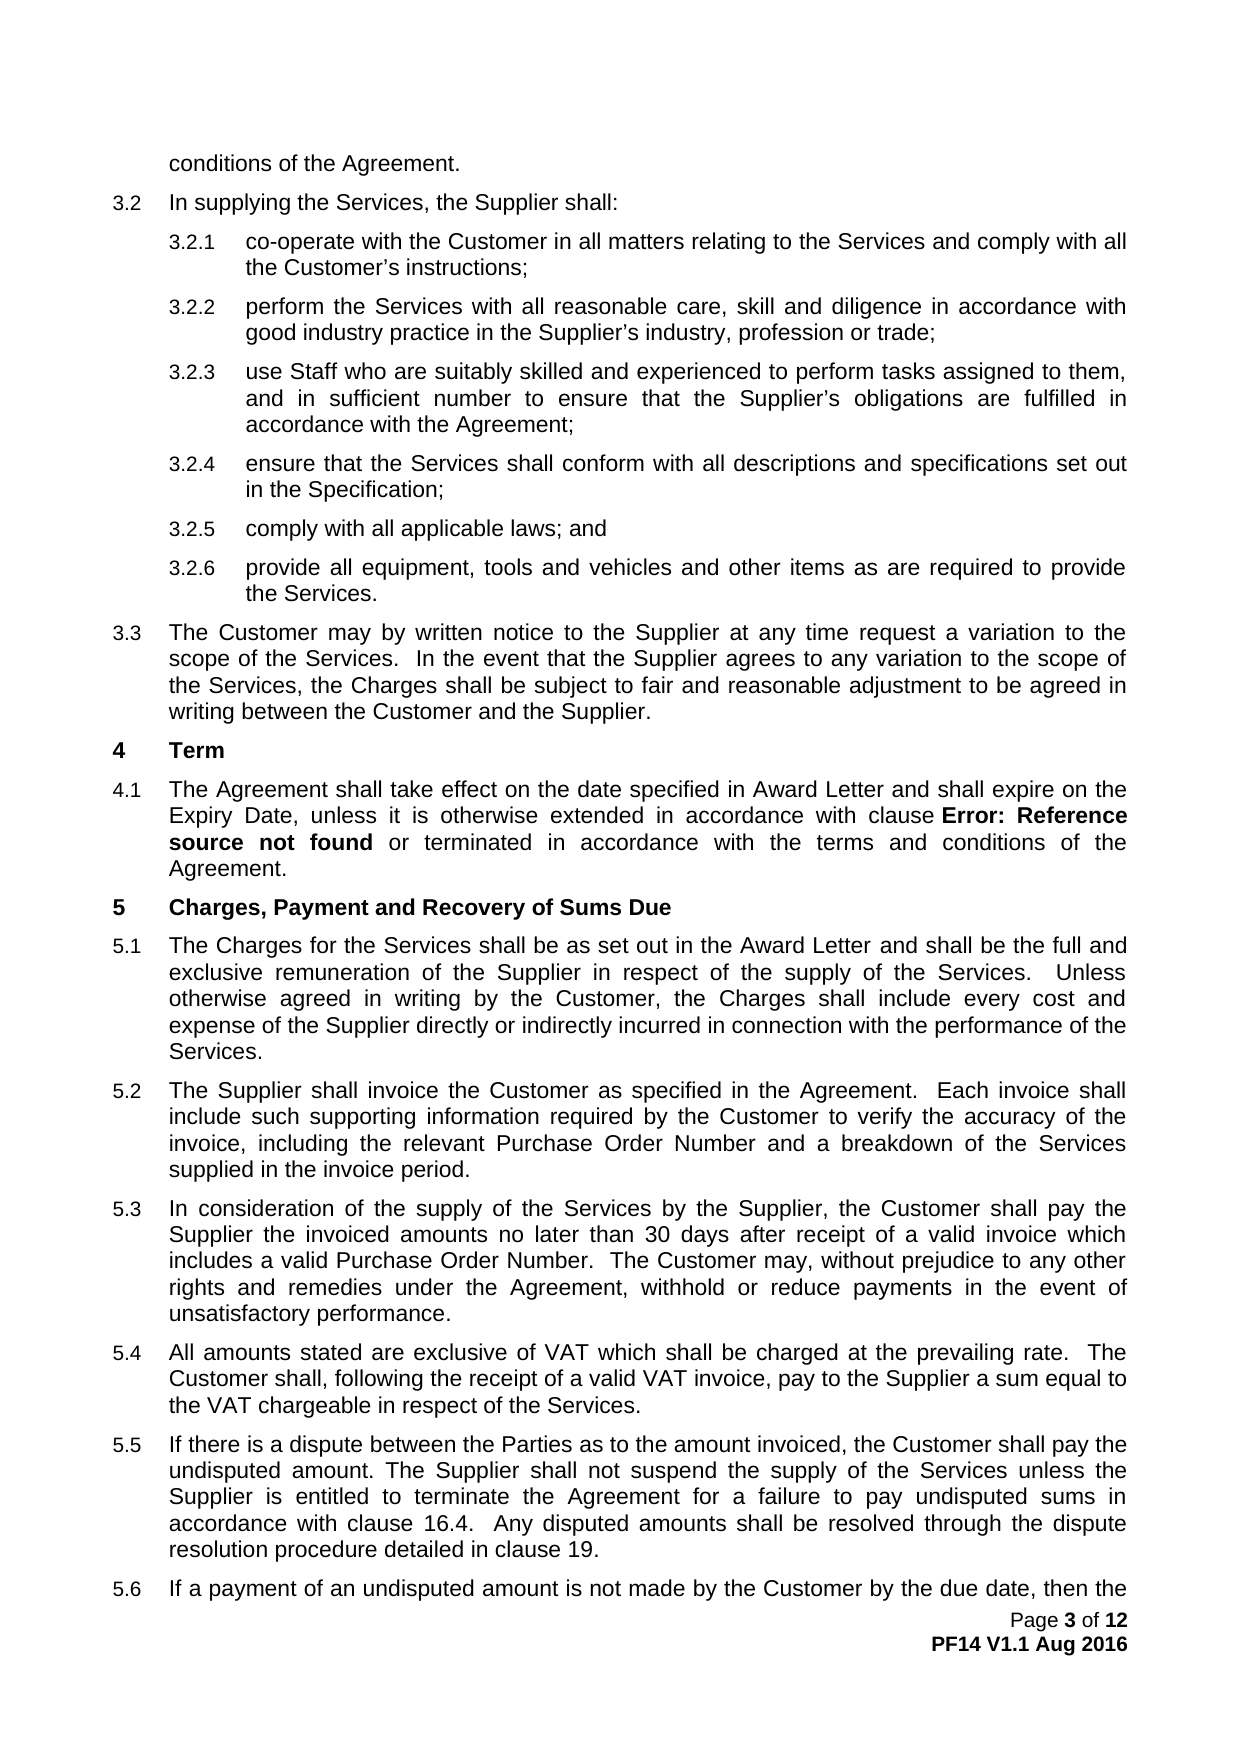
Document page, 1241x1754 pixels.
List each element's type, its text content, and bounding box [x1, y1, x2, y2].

text comply with all applicable laws; and [169, 515, 1128, 541]
text perform the Services with all reasonable care, skill and diligence in accordance with good industry practice in the Supplier’s industry, profession or trade; [169, 293, 1128, 346]
subtitle The Customer may by written notice to the Supplier at any time request a variation to the scope of the Services. In the event that the Supplier agrees to any variation to the scope of the Services, the Charges shall be subject to fair and reasonable adjustment to be agreed in writing between the Customer and the Supplier. [112, 619, 1128, 724]
subtitle All amounts stated are exclusive of VAT which shall be charged at the prevailing rate. The Customer shall, following the receipt of a valid VAT invoice, pay to the Supplier a sum equal to the VAT chargeable in respect of the Services. [112, 1339, 1128, 1418]
text co-operate with the Customer in all matters relating to the Services and comply with all the Customer’s instructions; [169, 228, 1128, 280]
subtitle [112, 150, 1128, 176]
subtitle If there is a dispute between the Parties as to the amount invoiced, the Customer shall pay the undisputed amount. The Supplier shall not suspend the supply of the Services unless the Supplier is entitled to terminate the Agreement for a failure to pay undisputed sums in accordance with clause 16.4. Any disputed amounts shall be resolved through the dispute resolution procedure detailed in clause 19. [112, 1431, 1128, 1562]
subtitle Term [112, 737, 1128, 763]
text ensure that the Services shall conform with all descriptions and specifications set out in the Specification; [169, 450, 1128, 502]
subtitle The Charges for the Services shall be as set out in the Award Letter and shall be the full and exclusive remuneration of the Supplier in respect of the supply of the Services. Unless otherwise agreed in writing by the Customer, the Charges shall include every cost and expense of the Supplier directly or indirectly incurred in connection with the performance of the Services. [112, 932, 1128, 1064]
subtitle Charges, Payment and Recovery of Sums Due [112, 894, 1128, 920]
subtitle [112, 1575, 1128, 1601]
subtitle The Supplier shall invoice the Customer as specified in the Agreement. Each invoice shall include such supporting information required by the Customer to verify the accuracy of the invoice, including the relevant Purchase Order Number and a breakdown of the Services supplied in the invoice period. [112, 1077, 1128, 1182]
text provide all equipment, tools and vehicles and other items as are required to provide the Services. [169, 554, 1128, 606]
subtitle In supplying the Services, the Supplier shall: [112, 189, 1128, 215]
subtitle In consideration of the supply of the Services by the Supplier, the Customer shall pay the Supplier the invoiced amounts no later than 30 days after receipt of a valid invoice which includes a valid Purchase Order Number. The Customer may, without prejudice to any other rights and remedies under the Agreement, withhold or reduce payments in the event of unsatisfactory performance. [112, 1195, 1128, 1326]
text use Staff who are suitably skilled and experienced to perform tasks assigned to them, and in sufficient number to ensure that the Supplier’s obligations are fulfilled in accordance with the Agreement; [169, 358, 1128, 437]
